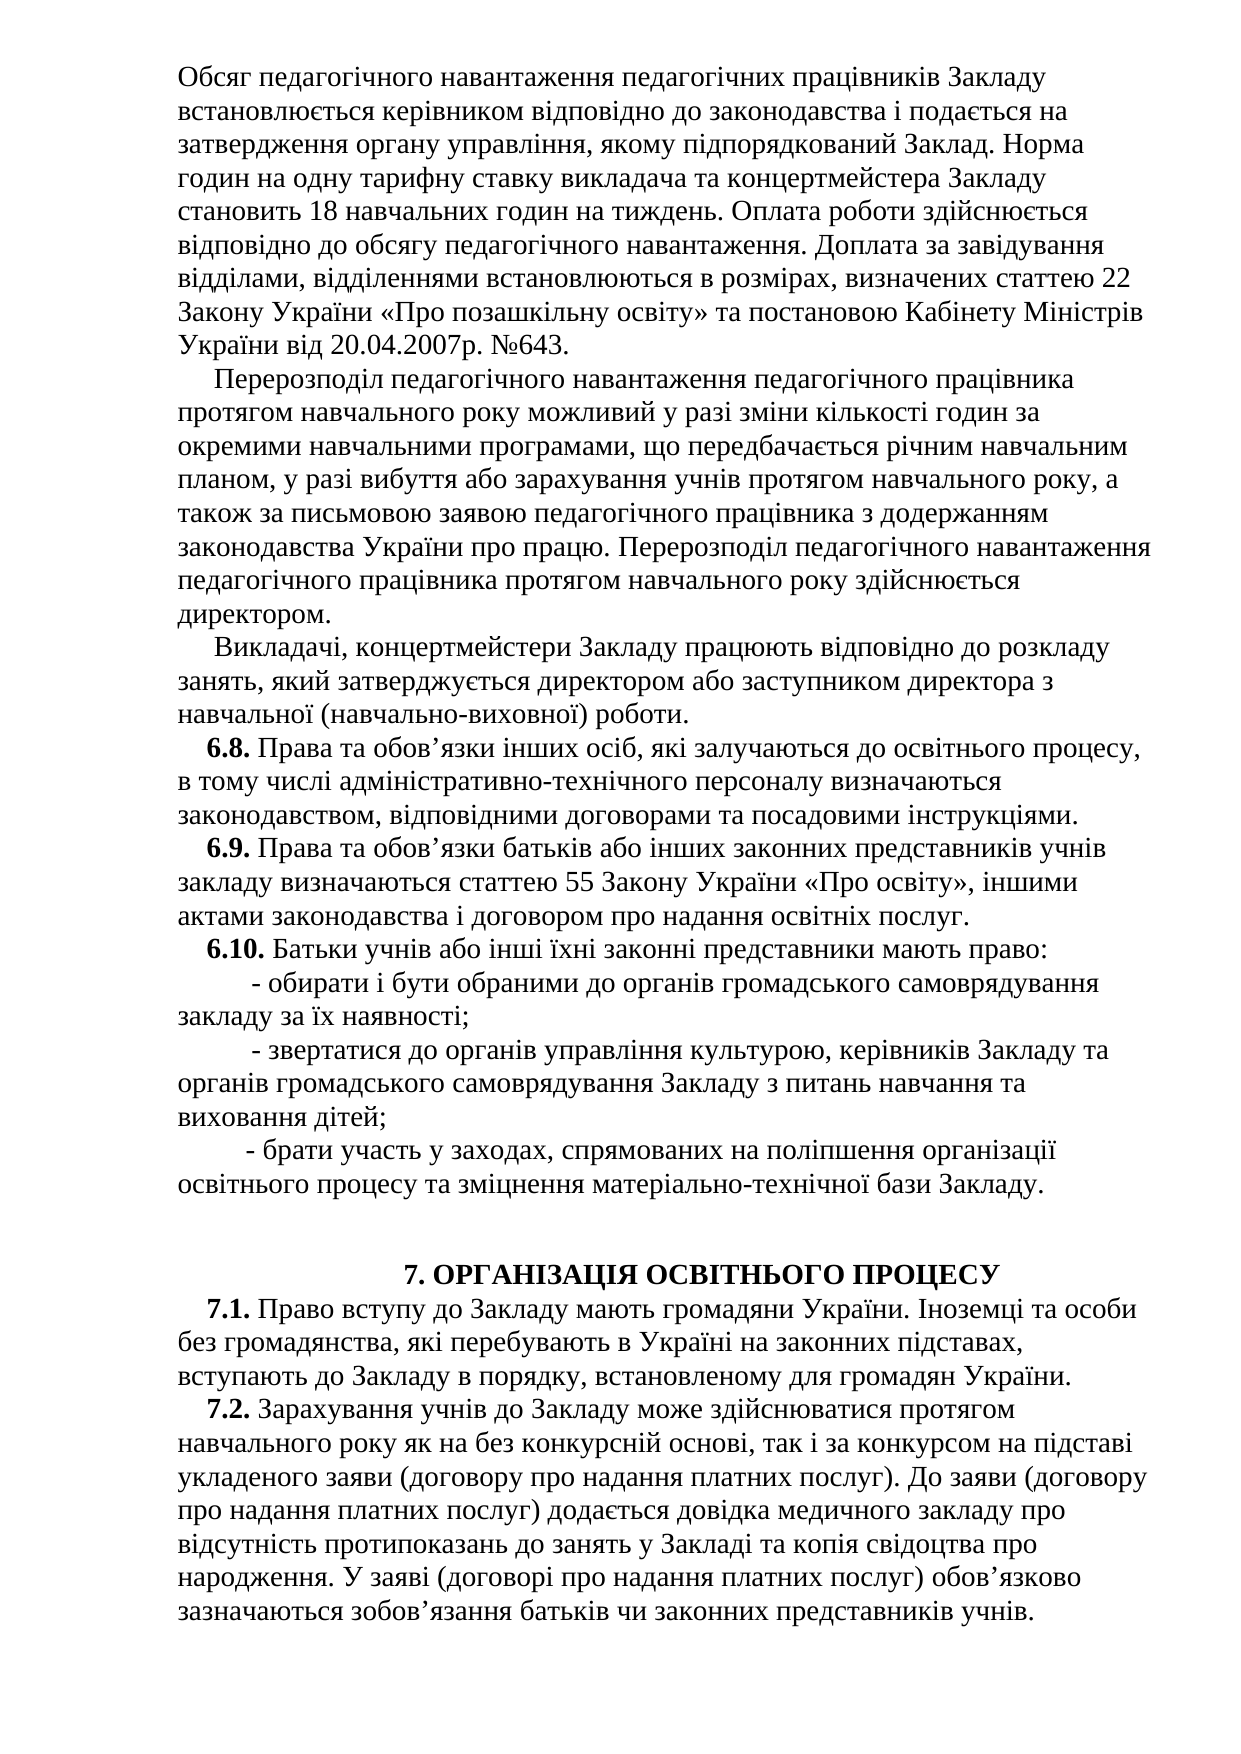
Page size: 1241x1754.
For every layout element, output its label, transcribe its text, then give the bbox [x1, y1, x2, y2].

text Перерозподіл педагогічного навантаження педагогічного працівника протягом навчального року можливий у разі зміни кількості годин за окремими навчальними програмами, що передбачається річним навчальним планом, у разі вибуття або зарахування учнів протягом навчального року, а також за письмовою заявою педагогічного працівника з додержанням законодавства України про працю. Перерозподіл педагогічного навантаження педагогічного працівника протягом навчального року здійснюється директором. [177, 361, 1152, 629]
text 7. ОРГАНІЗАЦІЯ ОСВІТНЬОГО ПРОЦЕСУ [252, 1257, 1152, 1291]
text 7.1. Право вступу до Закладу мають громадяни України. Іноземці та особи без громадянства, які перебувають в Україні на законних підставах, вступають до Закладу в порядку, встановленому для громадян України. [177, 1291, 1152, 1392]
text - обирати і бути обраними до органів громадського самоврядування закладу за їх наявності; [177, 965, 1152, 1032]
text 6.9. Права та обов’язки батьків або інших законних представників учнів закладу визначаються статтею 55 Закону України «Про освіту», іншими актами законодавства і договором про надання освітніх послуг. [177, 831, 1152, 931]
text Обсяг педагогічного навантаження педагогічних працівників Закладу встановлюється керівником відповідно до законодавства і подається на затвердження органу управління, якому підпорядкований Заклад. Норма годин на одну тарифну ставку викладача та концертмейстера Закладу становить 18 навчальних годин на тиждень. Оплата роботи здійснюється відповідно до обсягу педагогічного навантаження. Доплата за завідування відділами, відділеннями встановлюються в розмірах, визначених статтею 22 Закону України «Про позашкільну освіту» та постановою Кабінету Міністрів України від 20.04.2007р. №643. [177, 59, 1152, 361]
text 7.2. Зарахування учнів до Закладу може здійснюватися протягом навчального року як на без конкурсній основі, так і за конкурсом на підставі укладеного заяви (договору про надання платних послуг). До заяви (договору про надання платних послуг) додається довідка медичного закладу про відсутність протипоказань до занять у Закладі та копія свідоцтва про народження. У заяві (договорі про надання платних послуг) обов’язково зазначаються зобов’язання батьків чи законних представників учнів. [177, 1392, 1152, 1626]
text - брати участь у заходах, спрямованих на поліпшення організації освітнього процесу та зміцнення матеріально-технічної бази Закладу. [177, 1132, 1152, 1199]
text - звертатися до органів управління культурою, керівників Закладу та органів громадського самоврядування Закладу з питань навчання та виховання дітей; [177, 1032, 1152, 1132]
text Викладачі, концертмейстери Закладу працюють відповідно до розкладу занять, який затверджується директором або заступником директора з навчальної (навчально-виховної) роботи. [177, 629, 1152, 730]
text 6.10. Батьки учнів або інші їхні законні представники мають право: [177, 931, 1152, 965]
text 6.8. Права та обов’язки інших осіб, які залучаються до освітнього процесу, в тому числі адміністративно-технічного персоналу визначаються законодавством, відповідними договорами та посадовими інструкціями. [177, 730, 1152, 831]
